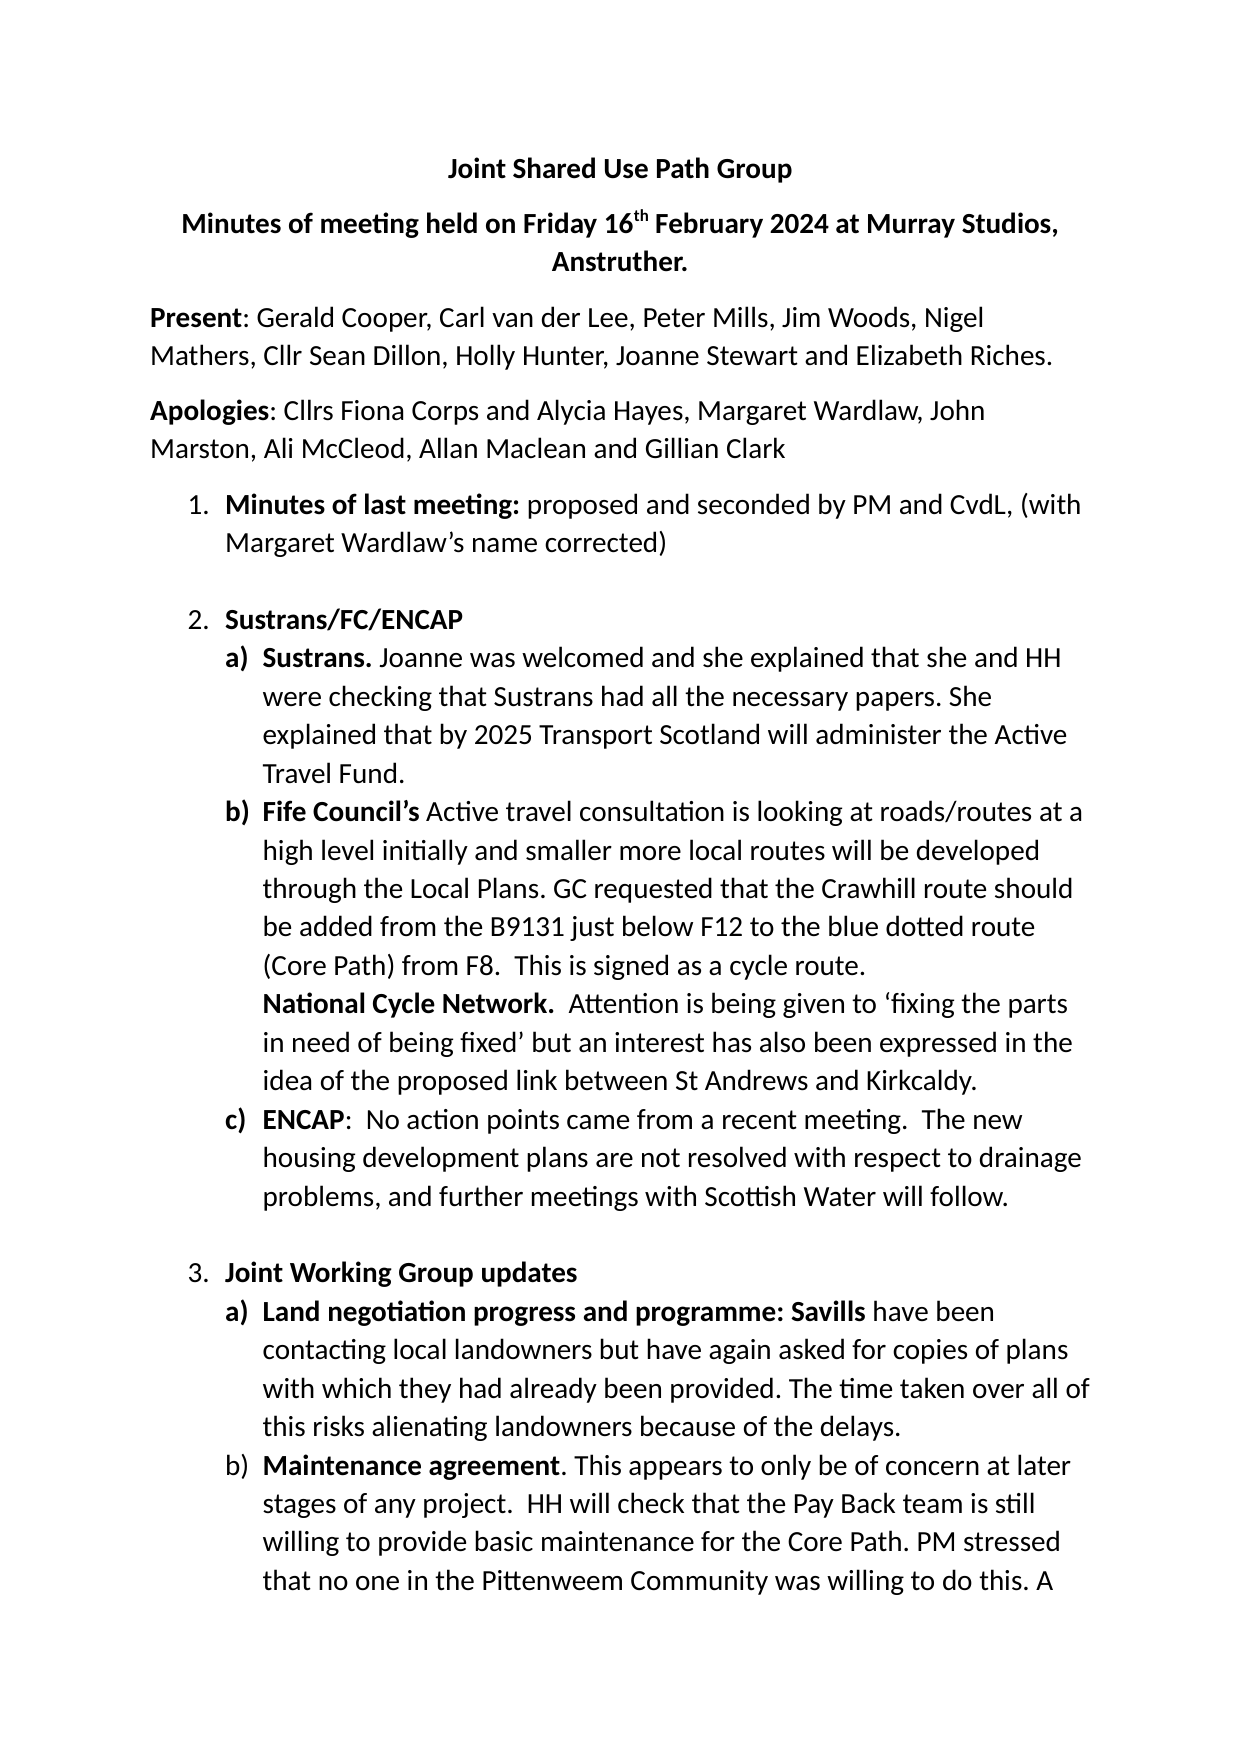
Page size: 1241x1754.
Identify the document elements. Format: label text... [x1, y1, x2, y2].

list Fife Council’s Active travel consultation is looking at roads/routes at a high level initially and smaller more local routes will be developed through the Local Plans. GC requested that the Crawhill route should be added from the B9131 just below F12 to the blue dotted route (Core Path) from F8. This is signed as a cycle route. [225, 793, 1090, 983]
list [225, 1447, 1090, 1598]
list Sustrans. Joanne was welcomed and she explained that she and HH were checking that Sustrans had all the necessary papers. She explained that by 2025 Transport Scotland will administer the Active Travel Fund. [225, 639, 1090, 790]
list National Cycle Network. Attention is being given to ‘fixing the parts in need of being fixed’ but an interest has also been expressed in the idea of the proposed link between St Andrews and Kirkcaldy. [262, 985, 1090, 1098]
text Minutes of meeting held on Friday 16th February 2024 at Murray Studios, Anstruther. [150, 205, 1090, 279]
list ENCAP: No action points came from a recent meeting. The new housing development plans are not resolved with respect to drainage problems, and further meetings with Scottish Water will follow. [225, 1101, 1090, 1213]
list Sustrans/FC/ENCAP [187, 601, 1090, 637]
text Present: Gerald Cooper, Carl van der Lee, Peter Mills, Jim Woods, Nigel Mathers, Cllr Sean Dillon, Holly Hunter, Joanne Stewart and Elizabeth Riches. [150, 299, 1090, 373]
list Land negotiation progress and programme: Savills have been contacting local landowners but have again asked for copies of plans with which they had already been provided. The time taken over all of this risks alienating landowners because of the delays. [225, 1293, 1090, 1444]
text Apologies: Cllrs Fiona Corps and Alycia Hayes, Margaret Wardlaw, John Marston, Ali McCleod, Allan Maclean and Gillian Clark [150, 392, 1090, 466]
text Joint Shared Use Path Group [150, 150, 1090, 186]
list Minutes of last meeting: proposed and seconded by PM and CvdL, (with Margaret Wardlaw’s name corrected) [187, 486, 1090, 560]
list Joint Working Group updates [187, 1254, 1090, 1290]
